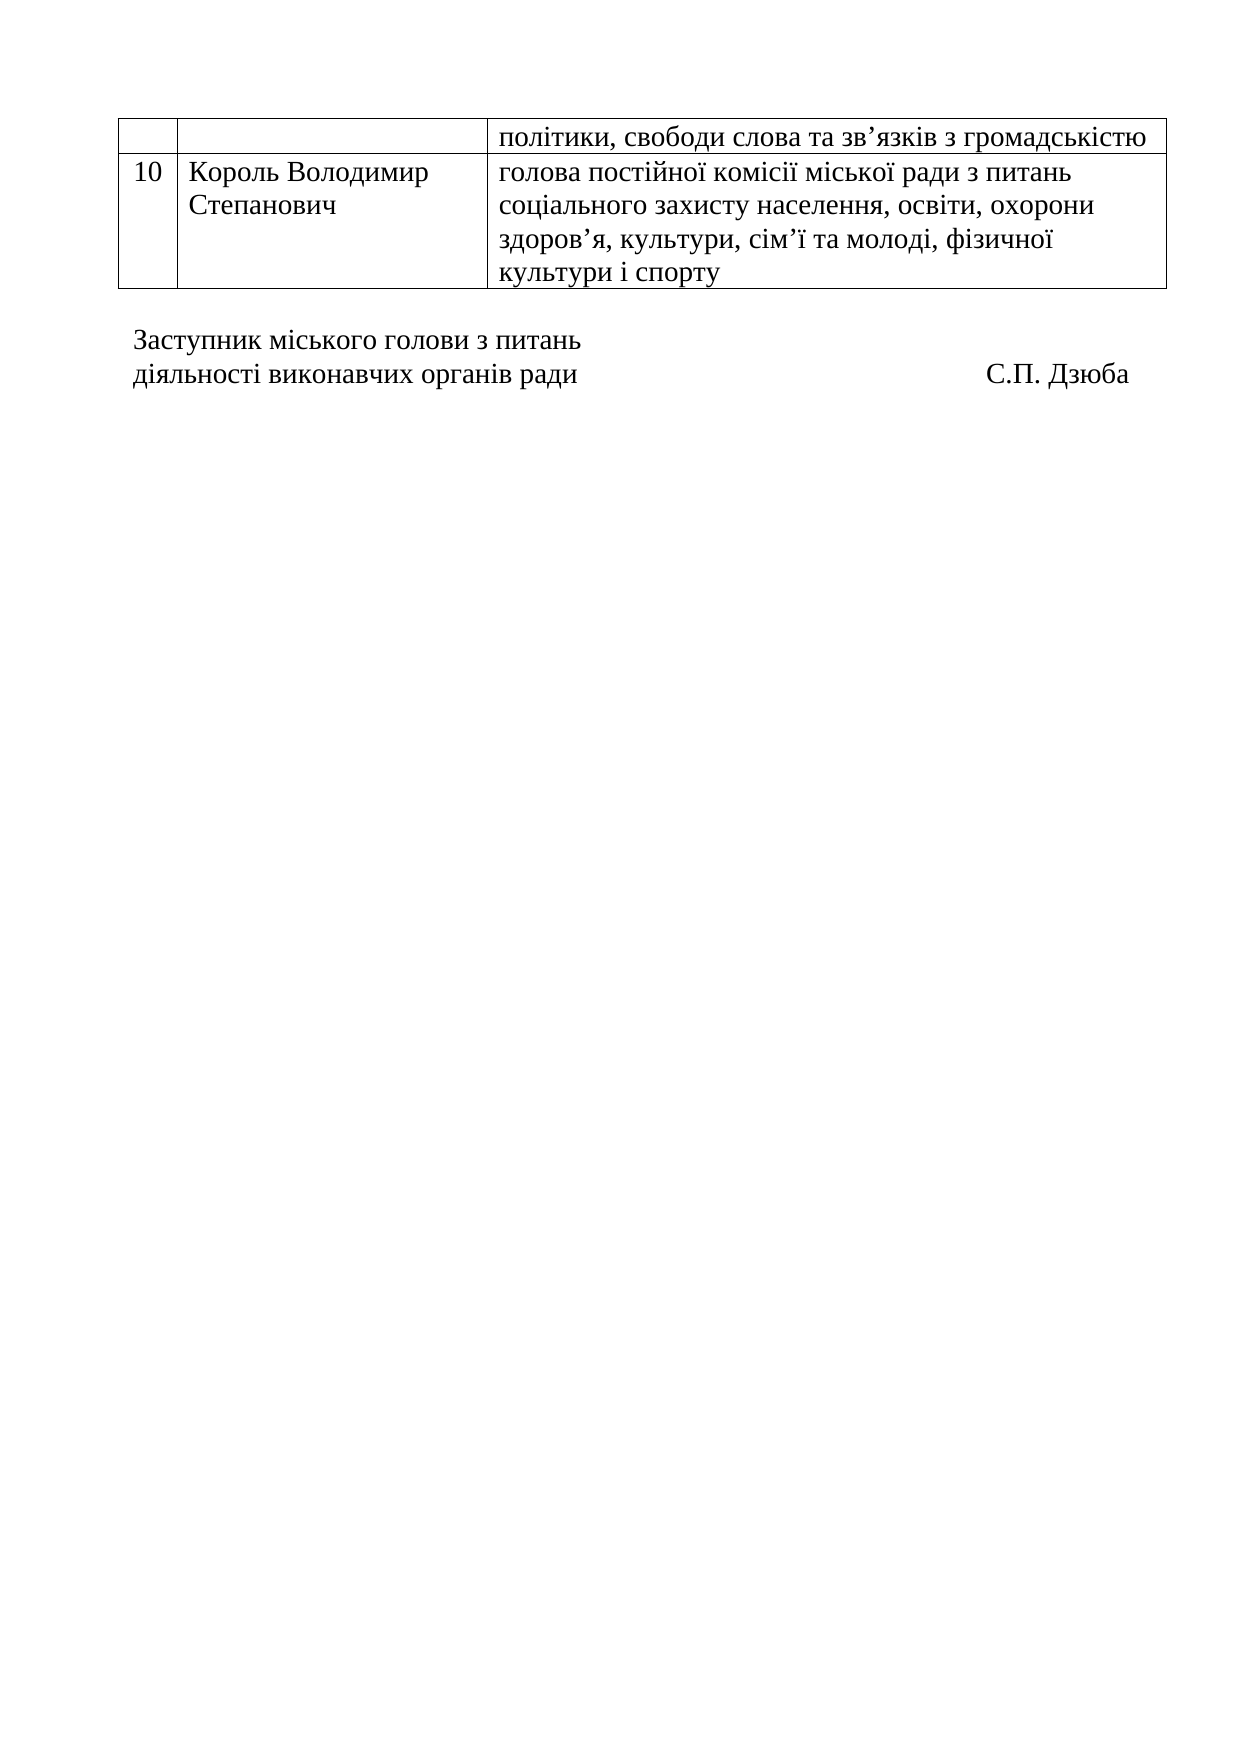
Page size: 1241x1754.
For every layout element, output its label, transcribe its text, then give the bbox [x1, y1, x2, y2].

table_cell 9 [119, 119, 177, 153]
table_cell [178, 119, 487, 153]
text Заступник міського голови з питань [133, 322, 1152, 356]
table_cell 10 [119, 154, 177, 288]
table_cell Король Володимир Степанович [178, 154, 487, 288]
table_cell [488, 119, 1166, 153]
text діяльності виконавчих органів ради С.П. Дзюба [133, 356, 1152, 389]
table_cell голова постійної комісії міської ради з питань соціального захисту населення, освіти, охорони здоров’я, культури, сім’ї та молоді, фізичної культури і спорту [488, 154, 1166, 288]
